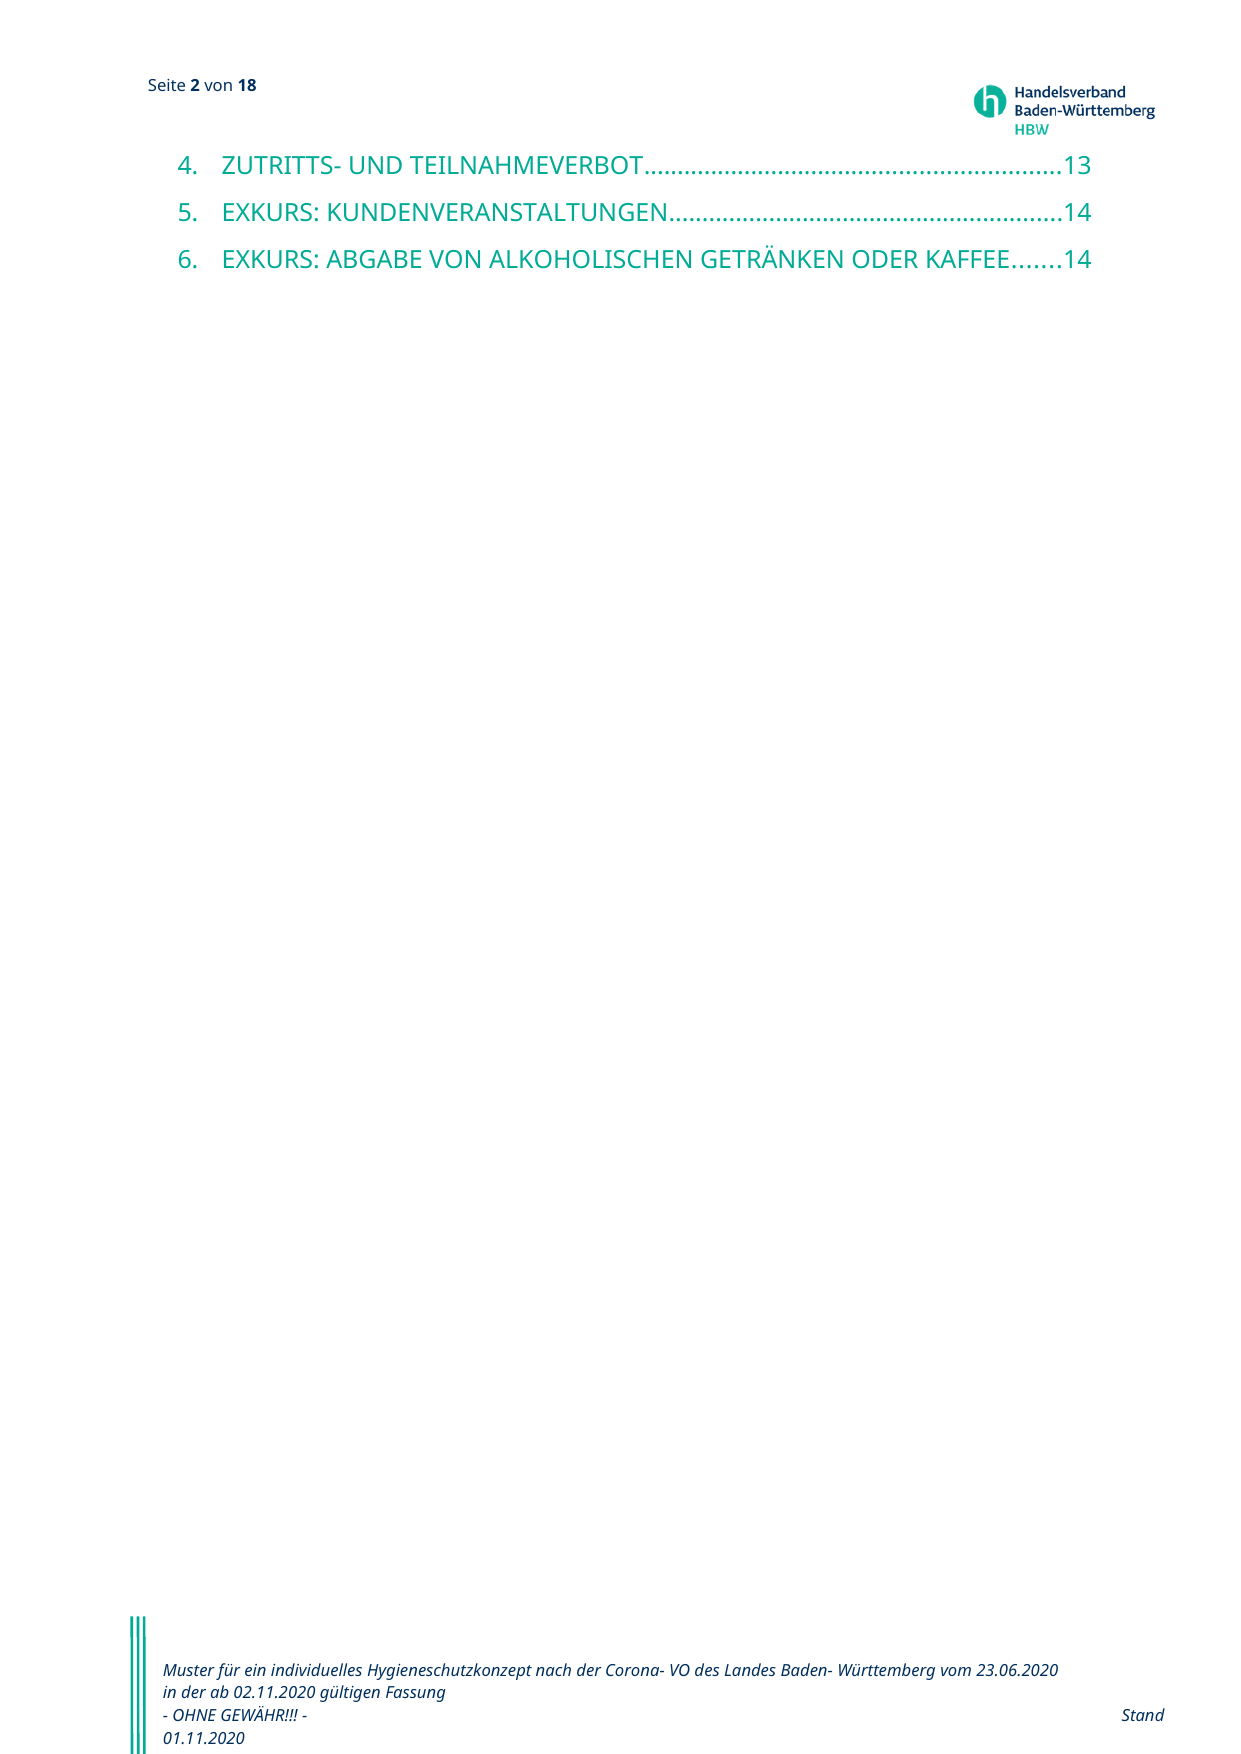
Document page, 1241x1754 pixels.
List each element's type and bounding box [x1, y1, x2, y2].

picture [967, 56, 1160, 156]
